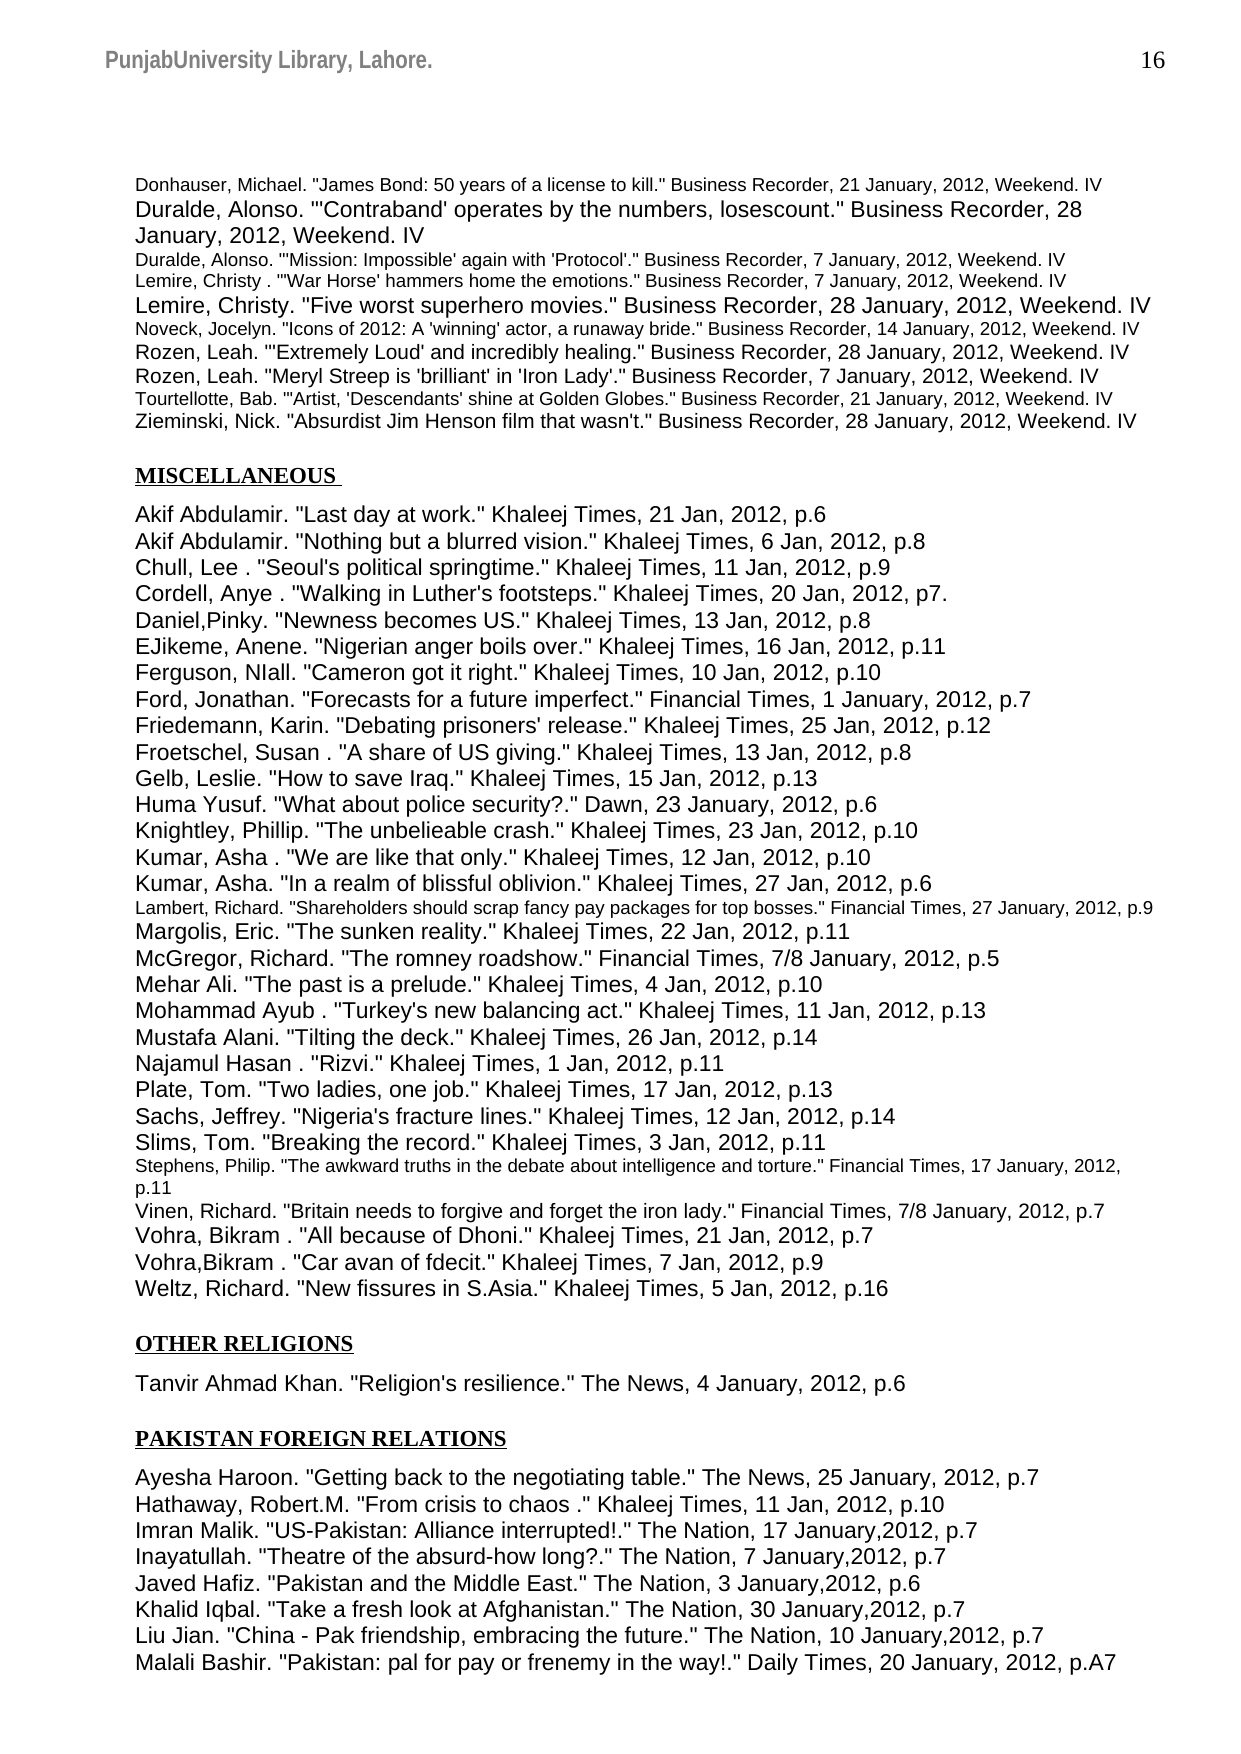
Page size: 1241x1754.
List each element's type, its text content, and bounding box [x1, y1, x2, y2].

table_cell OTHER RELIGIONS Tanvir Ahmad Khan. "Religion's resilience." The News, 4 January, 2012, p.6 [124, 1330, 1174, 1425]
table_cell MISCELLANEOUS Akif Abdulamir. "Last day at work." Khaleej Times, 21 Jan, 2012, p.6 Akif Abdulamir. "Nothing but a blurred vision." Khaleej Times, 6 Jan, 2012, p.8 Chull, Lee . "Seoul's political springtime." Khaleej Times, 11 Jan, 2012, p.9 Cordell, Anye . "Walking in Luther's footsteps." Khaleej Times, 20 Jan, 2012, p7. Daniel,Pinky. "Newness becomes US." Khaleej Times, 13 Jan, 2012, p.8 EJikeme, Anene. "Nigerian anger boils over." Khaleej Times, 16 Jan, 2012, p.11 Ferguson, NIall. "Cameron got it right." Khaleej Times, 10 Jan, 2012, p.10 Ford, Jonathan. "Forecasts for a future imperfect." Financial Times, 1 January, 2012, p.7 Friedemann, Karin. "Debating prisoners' release." Khaleej Times, 25 Jan, 2012, p.12 Froetschel, Susan . "A share of US giving." Khaleej Times, 13 Jan, 2012, p.8 Gelb, Leslie. "How to save Iraq." Khaleej Times, 15 Jan, 2012, p.13 Huma Yusuf. "What about police security?." Dawn, 23 January, 2012, p.6 Knightley, Phillip. "The unbelieable crash." Khaleej Times, 23 Jan, 2012, p.10 Kumar, Asha . "We are like that only." Khaleej Times, 12 Jan, 2012, p.10 Kumar, Asha. "In a realm of blissful oblivion." Khaleej Times, 27 Jan, 2012, p.6 Lambert, Richard. "Shareholders should scrap fancy pay packages for top bosses." Financial Times, 27 January, 2012, p.9 Margolis, Eric. "The sunken reality." Khaleej Times, 22 Jan, 2012, p.11 McGregor, Richard. "The romney roadshow." Financial Times, 7/8 January, 2012, p.5 Mehar Ali. "The past is a prelude." Khaleej Times, 4 Jan, 2012, p.10 Mohammad Ayub . "Turkey's new balancing act." Khaleej Times, 11 Jan, 2012, p.13 Mustafa Alani. "Tilting the deck." Khaleej Times, 26 Jan, 2012, p.14 Najamul Hasan . "Rizvi." Khaleej Times, 1 Jan, 2012, p.11 Plate, Tom. "Two ladies, one job." Khaleej Times, 17 Jan, 2012, p.13 Sachs, Jeffrey. "Nigeria's fracture lines." Khaleej Times, 12 Jan, 2012, p.14 Slims, Tom. "Breaking the record." Khaleej Times, 3 Jan, 2012, p.11 Stephens, Philip. "The awkward truths in the debate about intelligence and torture." Financial Times, 17 January, 2012, p.11 Vinen, Richard. "Britain needs to forgive and forget the iron lady." Financial Times, 7/8 January, 2012, p.7 Vohra, Bikram . "All because of Dhoni." Khaleej Times, 21 Jan, 2012, p.7 Vohra,Bikram . "Car avan of fdecit." Khaleej Times, 7 Jan, 2012, p.9 Weltz, Richard. "New fissures in S.Asia." Khaleej Times, 5 Jan, 2012, p.16 [124, 462, 1174, 1330]
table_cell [124, 103, 1174, 462]
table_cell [124, 1425, 1174, 1675]
